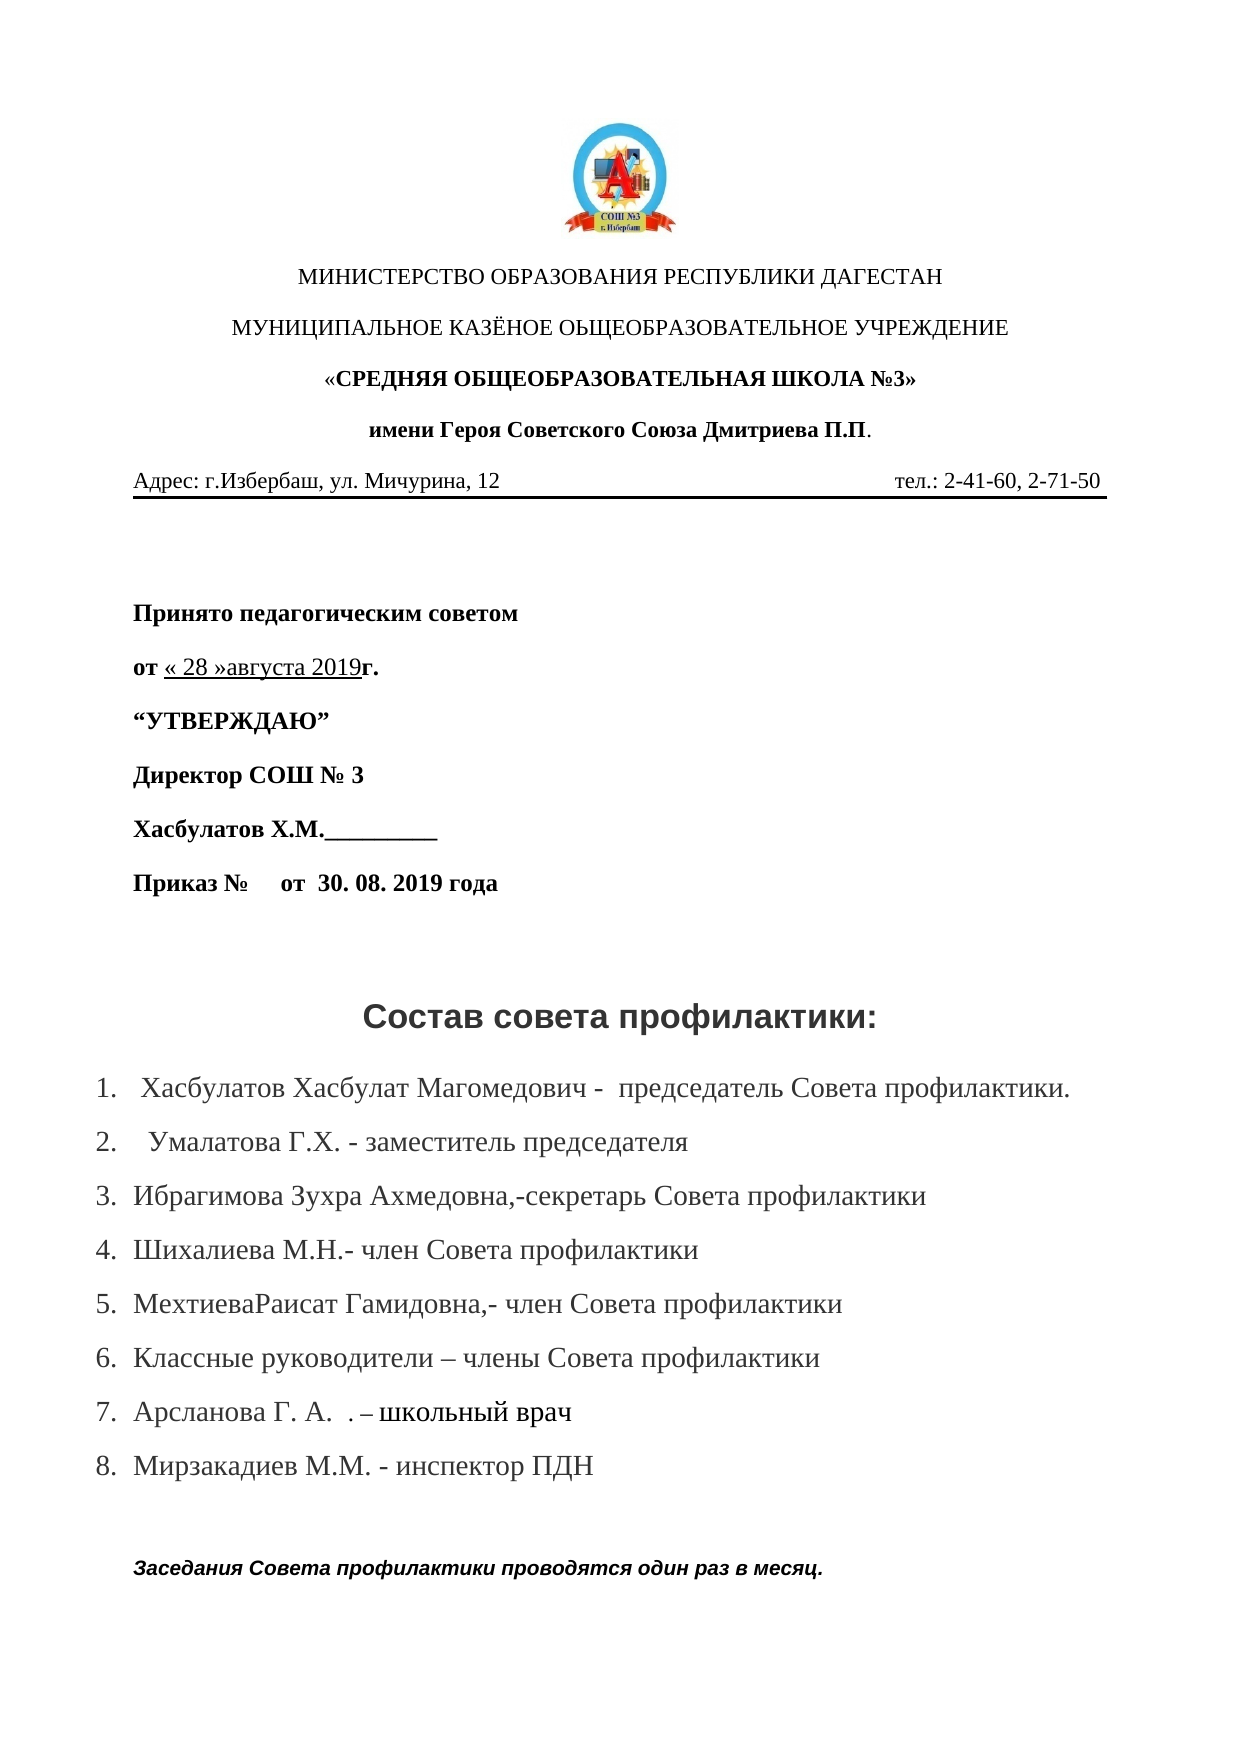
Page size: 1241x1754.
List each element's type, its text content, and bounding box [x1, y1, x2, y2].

text имени Героя Советского Союза Дмитриева П.П. [133, 416, 1107, 443]
list Классные руководители – члены Совета профилактики [95, 1340, 1107, 1373]
text “УТВЕРЖДАЮ” [133, 706, 1107, 735]
text МИНИСТЕРСТВО ОБРАЗОВАНИЯ РЕСПУБЛИКИ ДАГЕСТАН [133, 263, 1107, 289]
text Директор СОШ № 3 [133, 760, 1107, 789]
list МехтиеваРаисат Гамидовна,- член Совета профилактики [95, 1286, 1107, 1319]
text Состав совета профилактики: [133, 997, 1107, 1036]
list Умалатова Г.Х. - заместитель председателя [95, 1124, 1107, 1158]
picture [561, 118, 680, 239]
list Мирзакадиев М.М. - инспектор ПДН [95, 1448, 1107, 1481]
text МУНИЦИПАЛЬНОЕ КАЗЁНОЕ ОЬЩЕОБРАЗОВАТЕЛЬНОЕ УЧРЕЖДЕНИЕ [133, 314, 1107, 341]
text Заседания Совета профилактики проводятся один раз в месяц. [133, 1555, 1107, 1579]
list Хасбулатов Хасбулат Магомедович - председатель Совета профилактики. [95, 1071, 1107, 1104]
list Ибрагимова Зухра Ахмедовна,-секретарь Совета профилактики [95, 1178, 1107, 1212]
text от « 28 »августа 2019г. [133, 652, 1107, 681]
text Приказ № от 30. 08. 2019 года [133, 868, 1107, 897]
list Арсланова Г. А. . – школьный врач [95, 1394, 1107, 1427]
text Принято педагогическим советом [133, 598, 1107, 627]
text Хасбулатов Х.М._________ [133, 814, 1107, 843]
list Шихалиева М.Н.- член Совета профилактики [95, 1232, 1107, 1266]
text Адрес: г.Избербаш, ул. Мичурина, 12 тел.: 2-41-60, 2-71-50 [133, 467, 1107, 496]
text «СРЕДНЯЯ ОБЩЕОБРАЗОВАТЕЛЬНАЯ ШКОЛА №3» [133, 365, 1107, 392]
